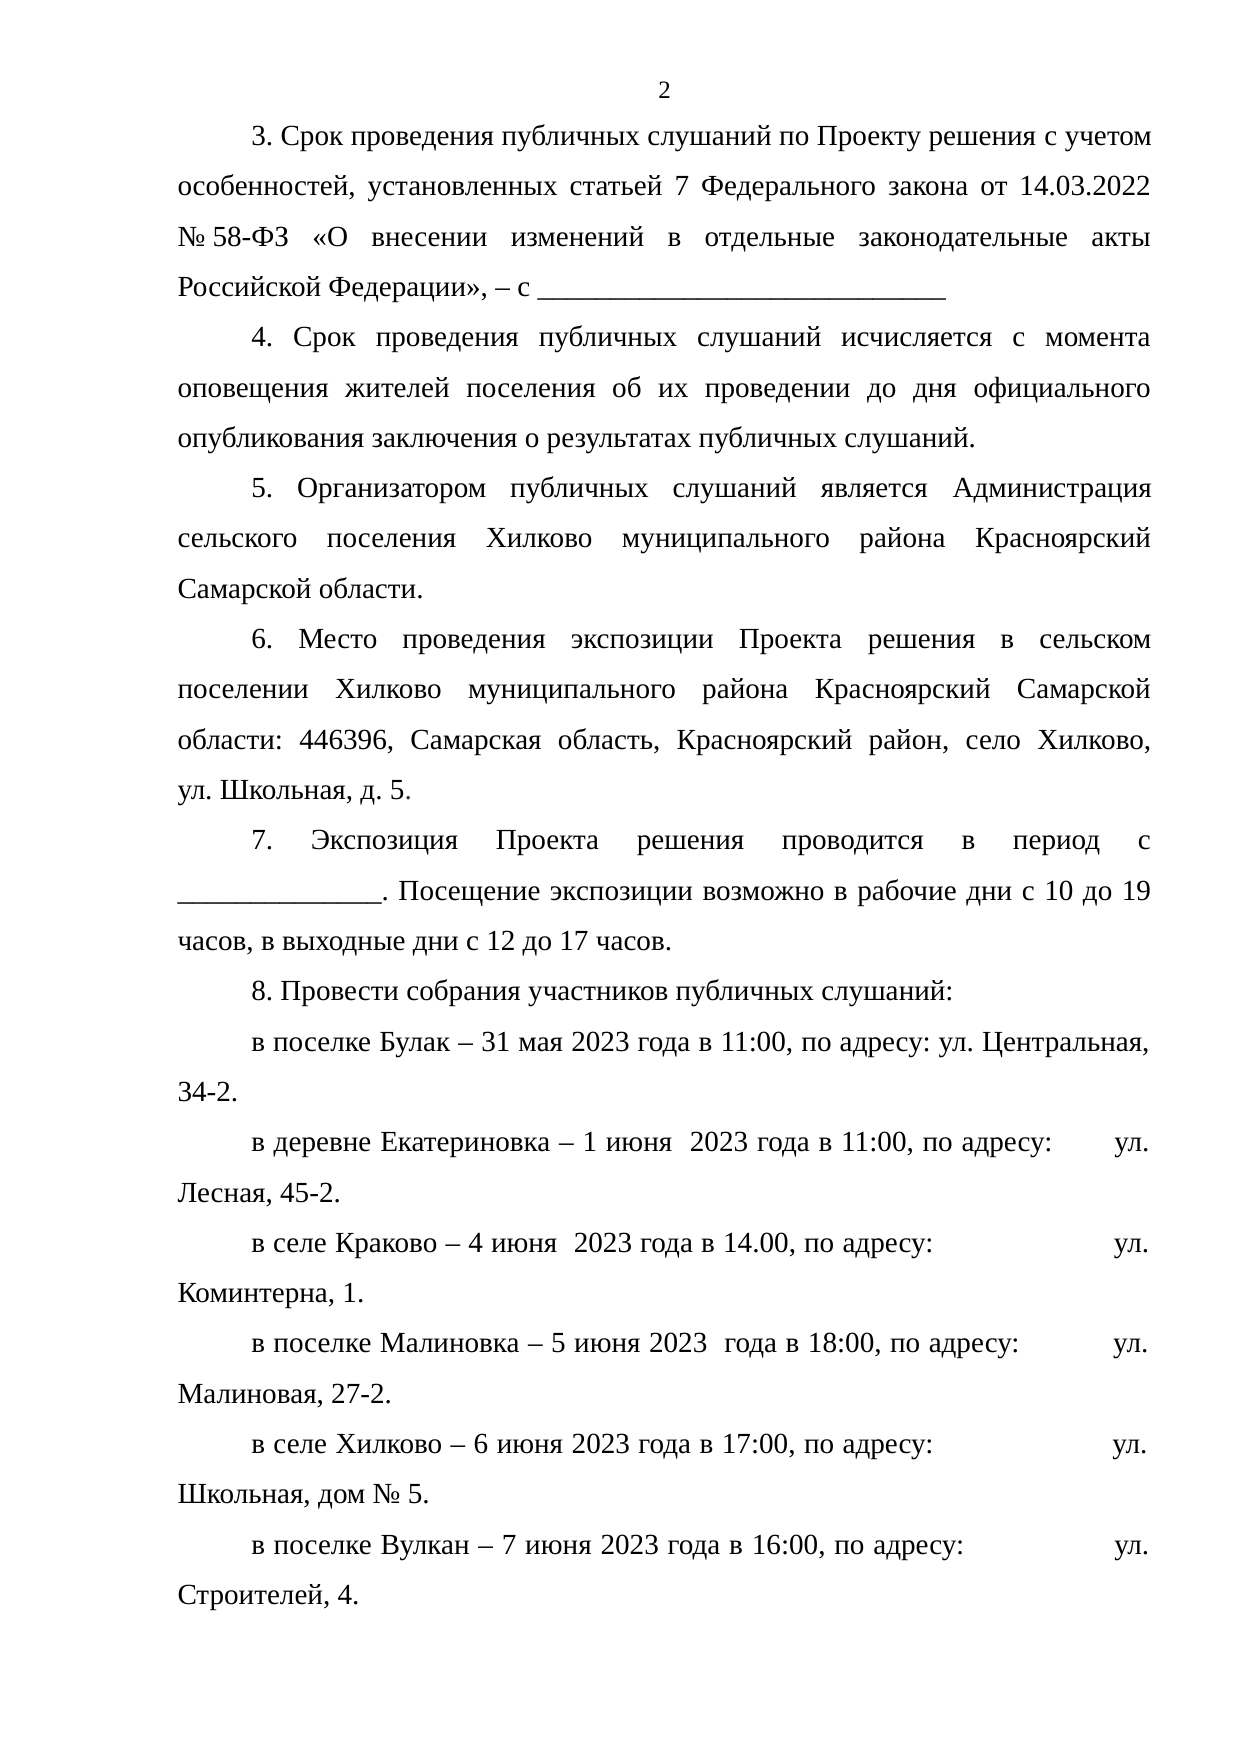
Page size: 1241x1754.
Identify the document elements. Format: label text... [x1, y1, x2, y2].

text в поселке Малиновка – 5 июня 2023 года в 18:00, по адресу: ул. Малиновая, 27-2. [177, 1326, 1152, 1409]
text в селе Хилково – 6 июня 2023 года в 17:00, по адресу: ул. Школьная, дом № 5. [177, 1426, 1152, 1510]
text 8. Провести собрания участников публичных слушаний: [177, 973, 1152, 1007]
text 3. Срок проведения публичных слушаний по Проекту решения с учетом особенностей, установленных статьей 7 Федерального закона от 14.03.2022 № 58-ФЗ «О внесении изменений в отдельные законодательные акты Российской Федерации», – с ____________________________ [177, 118, 1152, 303]
text в поселке Булак – 31 мая 2023 года в 11:00, по адресу: ул. Центральная, 34-2. [177, 1024, 1152, 1108]
text 5. Организатором публичных слушаний является Администрация сельского поселения Хилково муниципального района Красноярский Самарской области. [177, 470, 1152, 604]
text 4. Срок проведения публичных слушаний исчисляется с момента оповещения жителей поселения об их проведении до дня официального опубликования заключения о результатах публичных слушаний. [177, 319, 1152, 453]
text 7. Экспозиция Проекта решения проводится в период с ______________. Посещение экспозиции возможно в рабочие дни с 10 до 19 часов, в выходные дни с 12 до 17 часов. [177, 822, 1152, 957]
text в деревне Екатериновка – 1 июня 2023 года в 11:00, по адресу: ул. Лесная, 45-2. [177, 1124, 1152, 1208]
text в поселке Вулкан – 7 июня 2023 года в 16:00, по адресу: ул. Строителей, 4. [177, 1527, 1152, 1611]
text 6. Место проведения экспозиции Проекта решения в сельском поселении Хилково муниципального района Красноярский Самарской области: 446396, Самарская область, Красноярский район, село Хилково, ул. Школьная, д. 5. [177, 621, 1152, 806]
text в селе Краково – 4 июня 2023 года в 14.00, по адресу: ул. Коминтерна, 1. [177, 1225, 1152, 1309]
